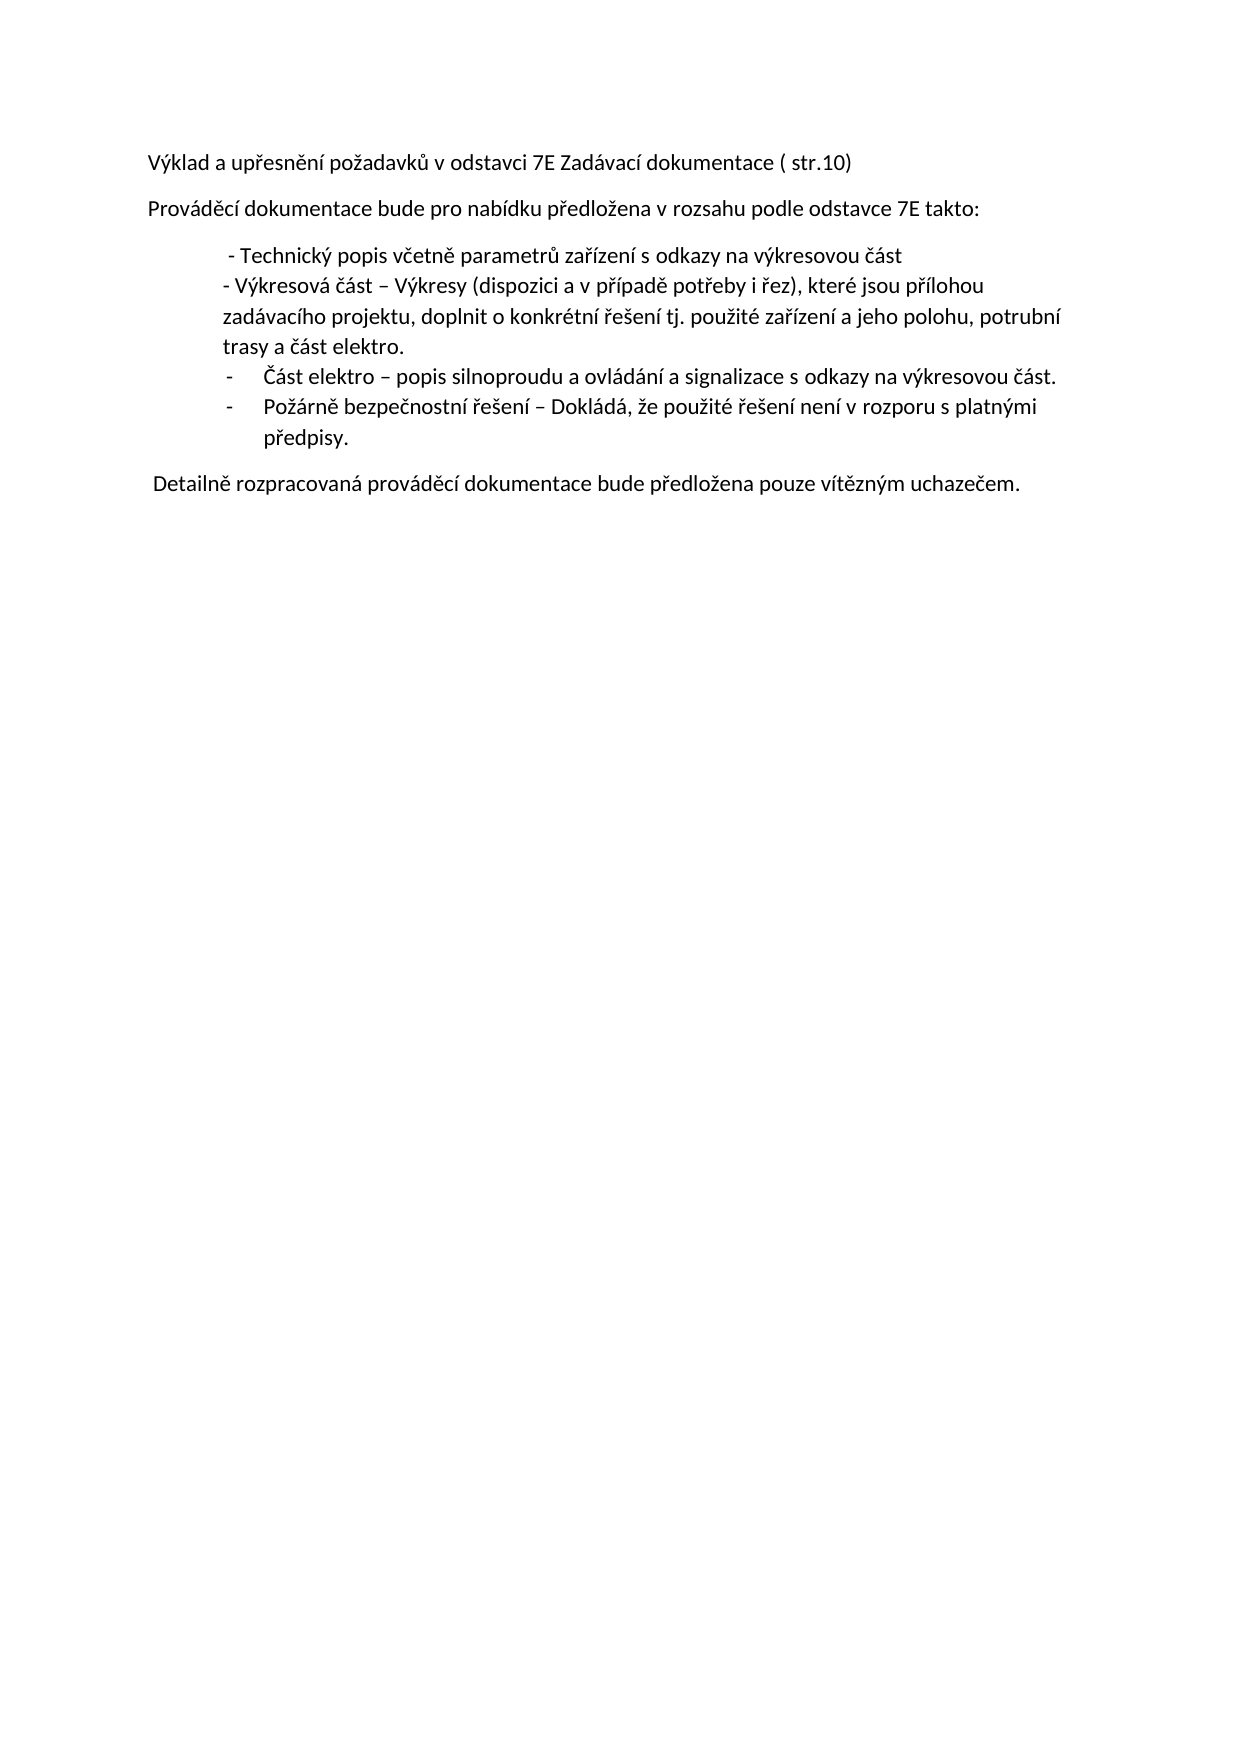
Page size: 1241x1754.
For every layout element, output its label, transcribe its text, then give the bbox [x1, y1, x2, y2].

text Výklad a upřesnění požadavků v odstavci 7E Zadávací dokumentace ( str.10) [148, 148, 1093, 176]
text Detailně rozpracovaná prováděcí dokumentace bude předložena pouze vítězným uchazečem. [148, 469, 1093, 497]
list Část elektro – popis silnoproudu a ovládání a signalizace s odkazy na výkresovou část. [226, 362, 1093, 390]
list - Technický popis včetně parametrů zařízení s odkazy na výkresovou část [223, 241, 1093, 269]
text Prováděcí dokumentace bude pro nabídku předložena v rozsahu podle odstavce 7E takto: [148, 194, 1093, 222]
list - Výkresová část – Výkresy (dispozici a v případě potřeby i řez), které jsou přílohou zadávacího projektu, doplnit o konkrétní řešení tj. použité zařízení a jeho polohu, potrubní trasy a část elektro. [223, 272, 1093, 360]
list Požárně bezpečnostní řešení – Dokládá, že použité řešení není v rozporu s platnými předpisy. [226, 392, 1093, 451]
